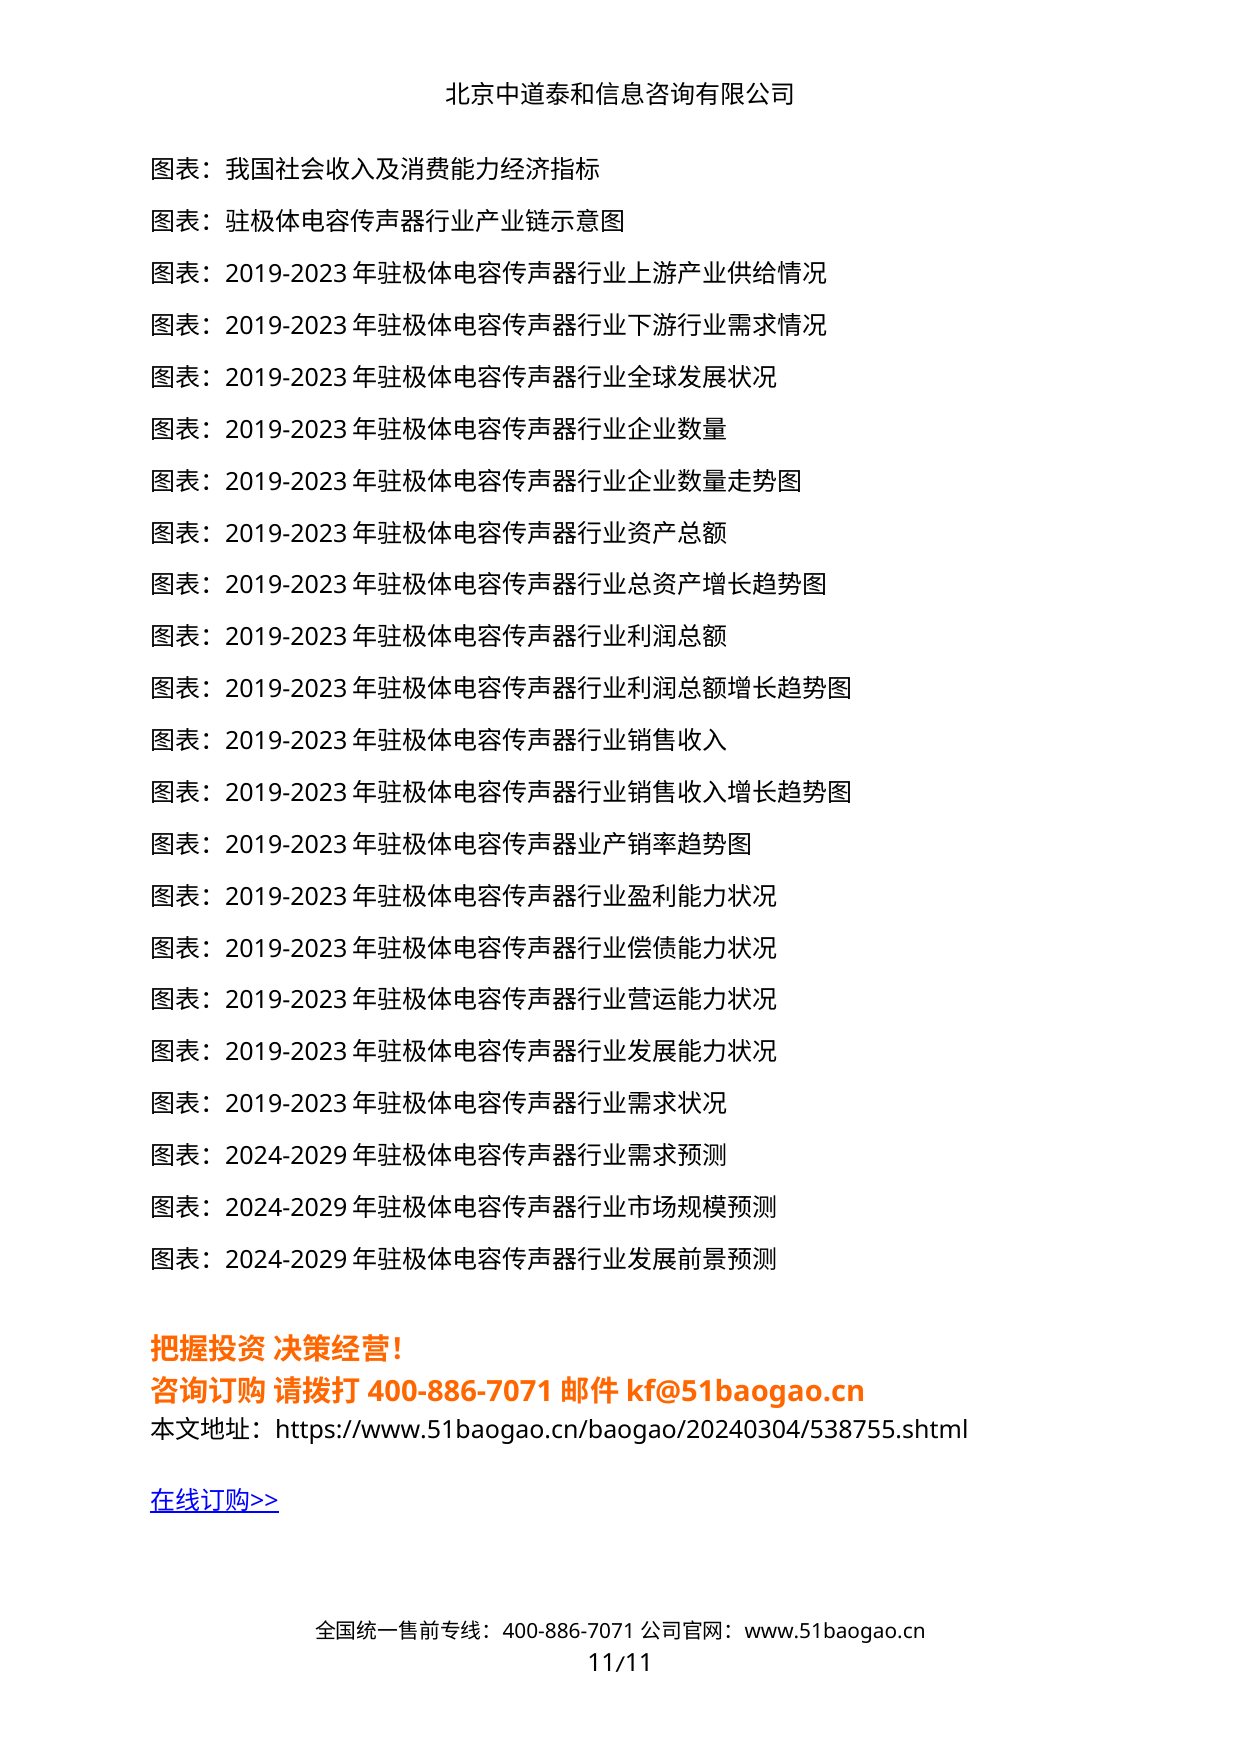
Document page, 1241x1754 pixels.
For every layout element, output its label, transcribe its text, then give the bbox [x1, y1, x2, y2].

text 图表：2024-2029年驻极体电容传声器行业发展前景预测 [150, 1239, 1090, 1276]
text 在线订购>> [150, 1446, 1090, 1517]
text 图表：2019-2023年驻极体电容传声器行业营运能力状况 [150, 980, 1090, 1016]
text 图表：2019-2023年驻极体电容传声器行业偿债能力状况 [150, 928, 1090, 964]
text 图表：2019-2023年驻极体电容传声器行业全球发展状况 [150, 357, 1090, 394]
text 图表：2019-2023年驻极体电容传声器行业发展能力状况 [150, 1032, 1090, 1068]
text 图表：驻极体电容传声器行业产业链示意图 [150, 202, 1090, 238]
text 图表：2019-2023年驻极体电容传声器行业企业数量 [150, 409, 1090, 446]
text 图表：2019-2023年驻极体电容传声器行业销售收入增长趋势图 [150, 772, 1090, 809]
text 图表：2019-2023年驻极体电容传声器行业资产总额 [150, 513, 1090, 549]
text 图表：2024-2029年驻极体电容传声器行业市场规模预测 [150, 1187, 1090, 1224]
text 图表：2024-2029年驻极体电容传声器行业需求预测 [150, 1136, 1090, 1172]
text 图表：2019-2023年驻极体电容传声器行业企业数量走势图 [150, 461, 1090, 497]
text 图表：2019-2023年驻极体电容传声器行业利润总额增长趋势图 [150, 669, 1090, 705]
text 图表：2019-2023年驻极体电容传声器行业需求状况 [150, 1084, 1090, 1120]
text 图表：2019-2023年驻极体电容传声器行业上游产业供给情况 [150, 254, 1090, 290]
text 图表：2019-2023年驻极体电容传声器行业销售收入 [150, 721, 1090, 757]
text 图表：2019-2023年驻极体电容传声器行业盈利能力状况 [150, 876, 1090, 912]
text 图表：2019-2023年驻极体电容传声器业产销率趋势图 [150, 824, 1090, 861]
text 把握投资 决策经营！咨询订购 请拨打 400-886-7071 邮件 kf@51baogao.cn本文地址：https://www.51baogao.cn/baogao/20240304/538755.shtml [150, 1291, 1090, 1446]
text 图表：2019-2023年驻极体电容传声器行业总资产增长趋势图 [150, 565, 1090, 601]
text 图表：2019-2023年驻极体电容传声器行业下游行业需求情况 [150, 306, 1090, 342]
text 图表：我国社会收入及消费能力经济指标 [150, 150, 1090, 186]
text 图表：2019-2023年驻极体电容传声器行业利润总额 [150, 617, 1090, 653]
